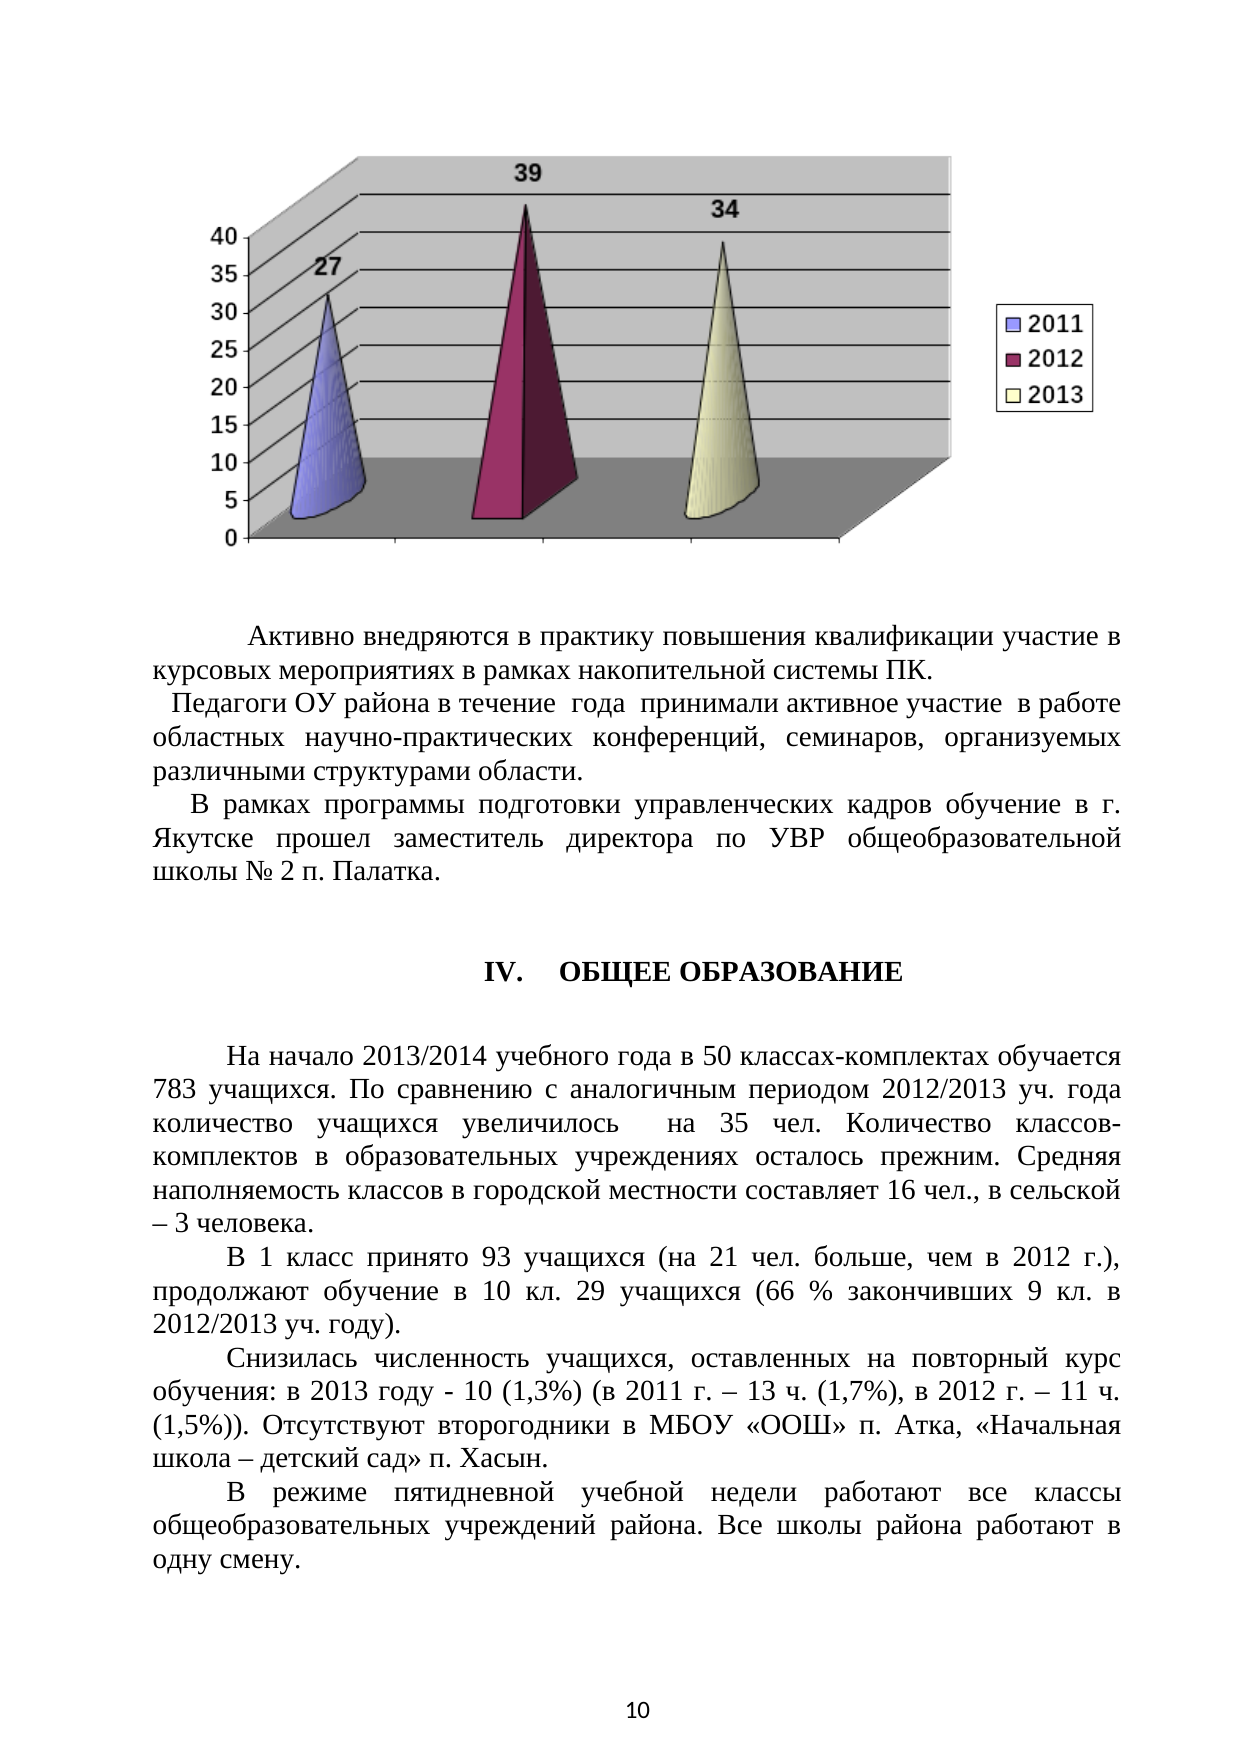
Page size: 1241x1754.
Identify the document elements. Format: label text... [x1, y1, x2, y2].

text В 1 класс принято 93 учащихся (на 21 чел. больше, чем в 2012 г.), продолжают обучение в 10 кл. 29 учащихся (66 % закончивших 9 кл. в 2012/2013 уч. году). [152, 1239, 1122, 1340]
text Активно внедряются в практику повышения квалификации участие в курсовых мероприятиях в рамках накопительной системы ПК. [152, 618, 1122, 686]
text В рамках программы подготовки управленческих кадров обучение в г. Якутске прошел заместитель директора по УВР общеобразовательной школы № 2 п. Палатка. [152, 786, 1122, 887]
text Снизилась численность учащихся, оставленных на повторный курс обучения: в 2013 году - 10 (1,3%) (в 2011 г. – 13 ч. (1,7%), в 2012 г. – 11 ч. (1,5%)). Отсутствуют второгодники в МБОУ «ООШ» п. Атка, «Начальная школа – детский сад» п. Хасын. [152, 1340, 1122, 1474]
list ОБЩЕЕ ОБРАЗОВАНИЕ [265, 954, 1122, 987]
text Педагоги ОУ района в течение года принимали активное участие в работе областных научно-практических конференций, семинаров, организуемых различными структурами области. [152, 686, 1122, 786]
text На начало 2013/2014 учебного года в 50 классах-комплектах обучается 783 учащихся. По сравнению с аналогичным периодом 2012/2013 уч. года количество учащихся увеличилось на 35 чел. Количество классов- комплектов в образовательных учреждениях осталось прежним. Средняя наполняемость классов в городской местности составляет 16 чел., в сельской – 3 человека. [152, 1038, 1122, 1239]
text В режиме пятидневной учебной недели работают все классы общеобразовательных учреждений района. Все школы района работают в одну смену. [152, 1474, 1122, 1574]
